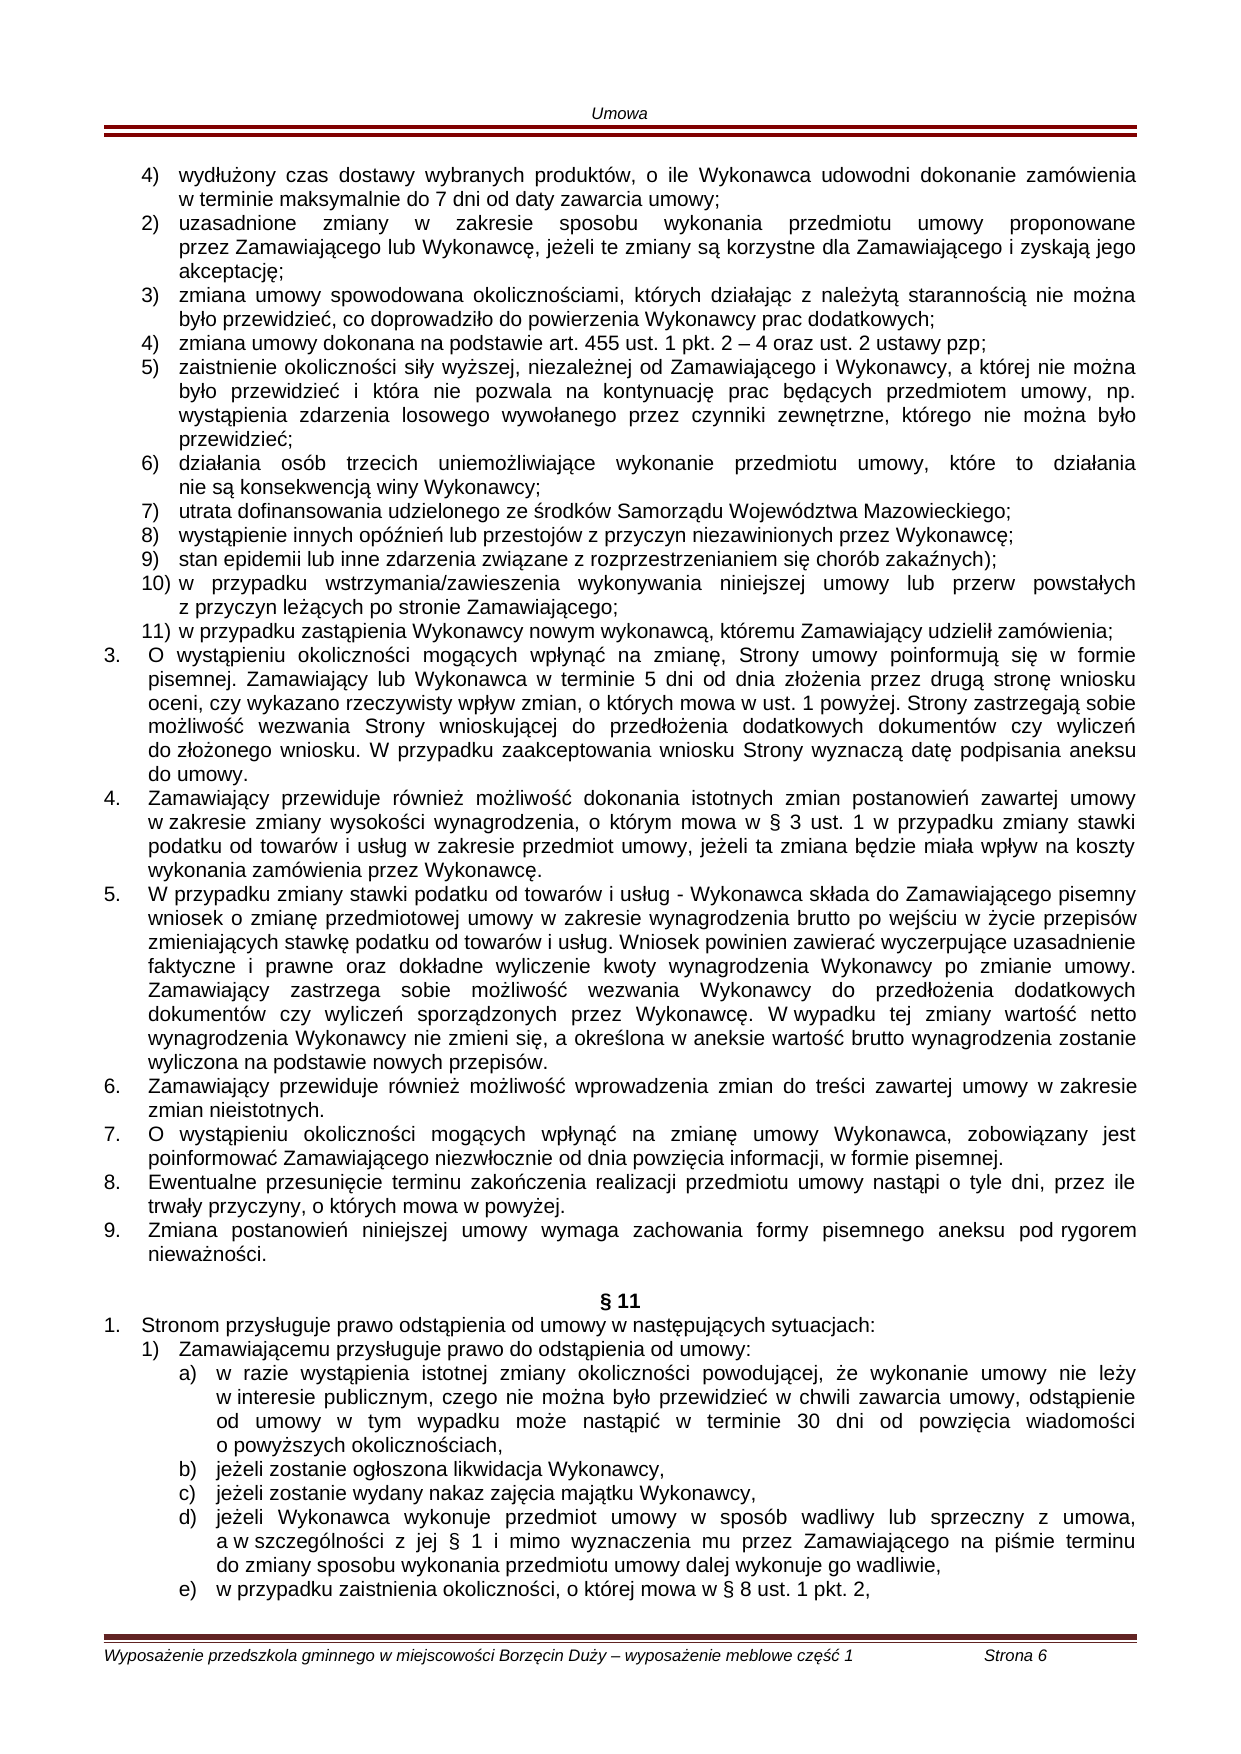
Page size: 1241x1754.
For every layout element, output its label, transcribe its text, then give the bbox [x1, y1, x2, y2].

list Zamawiający przewiduje również możliwość dokonania istotnych zmian postanowień zawartej umowy w zakresie zmiany wysokości wynagrodzenia, o którym mowa w § 3 ust. 1 w przypadku zmiany stawki podatku od towarów i usług w zakresie przedmiot umowy, jeżeli ta zmiana będzie miała wpływ na koszty wykonania zamówienia przez Wykonawcę. [103, 786, 1137, 882]
list Stronom przysługuje prawo odstąpienia od umowy w następujących sytuacjach: [103, 1313, 1137, 1337]
list w przypadku zaistnienia okoliczności, o której mowa w § 8 ust. 1 pkt. 2, [178, 1577, 1137, 1601]
list W przypadku zmiany stawki podatku od towarów i usług - Wykonawca składa do Zamawiającego pisemny wniosek o zmianę przedmiotowej umowy w zakresie wynagrodzenia brutto po wejściu w życie przepisów zmieniających stawkę podatku od towarów i usług. Wniosek powinien zawierać wyczerpujące uzasadnienie faktyczne i prawne oraz dokładne wyliczenie kwoty wynagrodzenia Wykonawcy po zmianie umowy. Zamawiający zastrzega sobie możliwość wezwania Wykonawcy do przedłożenia dodatkowych dokumentów czy wyliczeń sporządzonych przez Wykonawcę. W wypadku tej zmiany wartość netto wynagrodzenia Wykonawcy nie zmieni się, a określona w aneksie wartość brutto wynagrodzenia zostanie wyliczona na podstawie nowych przepisów. [103, 882, 1137, 1074]
list Zamawiający przewiduje również możliwość wprowadzenia zmian do treści zawartej umowy w zakresie zmian nieistotnych. [103, 1074, 1137, 1122]
list O wystąpieniu okoliczności mogących wpłynąć na zmianę umowy Wykonawca, zobowiązany jest poinformować Zamawiającego niezwłocznie od dnia powzięcia informacji, w formie pisemnej. [103, 1122, 1137, 1169]
list jeżeli Wykonawca wykonuje przedmiot umowy w sposób wadliwy lub sprzeczny z umowa, a w szczególności z jej § 1 i mimo wyznaczenia mu przez Zamawiającego na piśmie terminu do zmiany sposobu wykonania przedmiotu umowy dalej wykonuje go wadliwie, [178, 1505, 1137, 1577]
list zaistnienie okoliczności siły wyższej, niezależnej od Zamawiającego i Wykonawcy, a której nie można było przewidzieć i która nie pozwala na kontynuację prac będących przedmiotem umowy, np. wystąpienia zdarzenia losowego wywołanego przez czynniki zewnętrzne, którego nie można było przewidzieć; [141, 355, 1137, 451]
list jeżeli zostanie ogłoszona likwidacja Wykonawcy, [178, 1457, 1137, 1481]
list utrata dofinansowania udzielonego ze środków Samorządu Województwa Mazowieckiego; [141, 499, 1137, 523]
list uzasadnione zmiany w zakresie sposobu wykonania przedmiotu umowy proponowane przez Zamawiającego lub Wykonawcę, jeżeli te zmiany są korzystne dla Zamawiającego i zyskają jego akceptację; [141, 211, 1137, 283]
list w przypadku zastąpienia Wykonawcy nowym wykonawcą, któremu Zamawiający udzielił zamówienia; [141, 618, 1137, 642]
list stan epidemii lub inne zdarzenia związane z rozprzestrzenianiem się chorób zakaźnych); [141, 547, 1137, 571]
text § 11 [103, 1289, 1137, 1313]
list Ewentualne przesunięcie terminu zakończenia realizacji przedmiotu umowy nastąpi o tyle dni, przez ile trwały przyczyny, o których mowa w powyżej. [103, 1169, 1137, 1217]
list w razie wystąpienia istotnej zmiany okoliczności powodującej, że wykonanie umowy nie leży w interesie publicznym, czego nie można było przewidzieć w chwili zawarcia umowy, odstąpienie od umowy w tym wypadku może nastąpić w terminie 30 dni od powzięcia wiadomości o powyższych okolicznościach, [178, 1361, 1137, 1457]
list wydłużony czas dostawy wybranych produktów, o ile Wykonawca udowodni dokonanie zamówienia w terminie maksymalnie do 7 dni od daty zawarcia umowy; [141, 163, 1137, 211]
list Zamawiającemu przysługuje prawo do odstąpienia od umowy: [141, 1337, 1137, 1361]
list jeżeli zostanie wydany nakaz zajęcia majątku Wykonawcy, [178, 1481, 1137, 1505]
list zmiana umowy dokonana na podstawie art. 455 ust. 1 pkt. 2 – 4 oraz ust. 2 ustawy pzp; [141, 331, 1137, 355]
list działania osób trzecich uniemożliwiające wykonanie przedmiotu umowy, które to działania nie są konsekwencją winy Wykonawcy; [141, 451, 1137, 499]
list Zmiana postanowień niniejszej umowy wymaga zachowania formy pisemnego aneksu pod rygorem nieważności. [103, 1217, 1137, 1265]
list w przypadku wstrzymania/zawieszenia wykonywania niniejszej umowy lub przerw powstałych z przyczyn leżących po stronie Zamawiającego; [141, 571, 1137, 618]
list O wystąpieniu okoliczności mogących wpłynąć na zmianę, Strony umowy poinformują się w formie pisemnej. Zamawiający lub Wykonawca w terminie 5 dni od dnia złożenia przez drugą stronę wniosku oceni, czy wykazano rzeczywisty wpływ zmian, o których mowa w ust. 1 powyżej. Strony zastrzegają sobie możliwość wezwania Strony wnioskującej do przedłożenia dodatkowych dokumentów czy wyliczeń do złożonego wniosku. W przypadku zaakceptowania wniosku Strony wyznaczą datę podpisania aneksu do umowy. [103, 642, 1137, 786]
list zmiana umowy spowodowana okolicznościami, których działając z należytą starannością nie można było przewidzieć, co doprowadziło do powierzenia Wykonawcy prac dodatkowych; [141, 283, 1137, 331]
list wystąpienie innych opóźnień lub przestojów z przyczyn niezawinionych przez Wykonawcę; [141, 523, 1137, 547]
